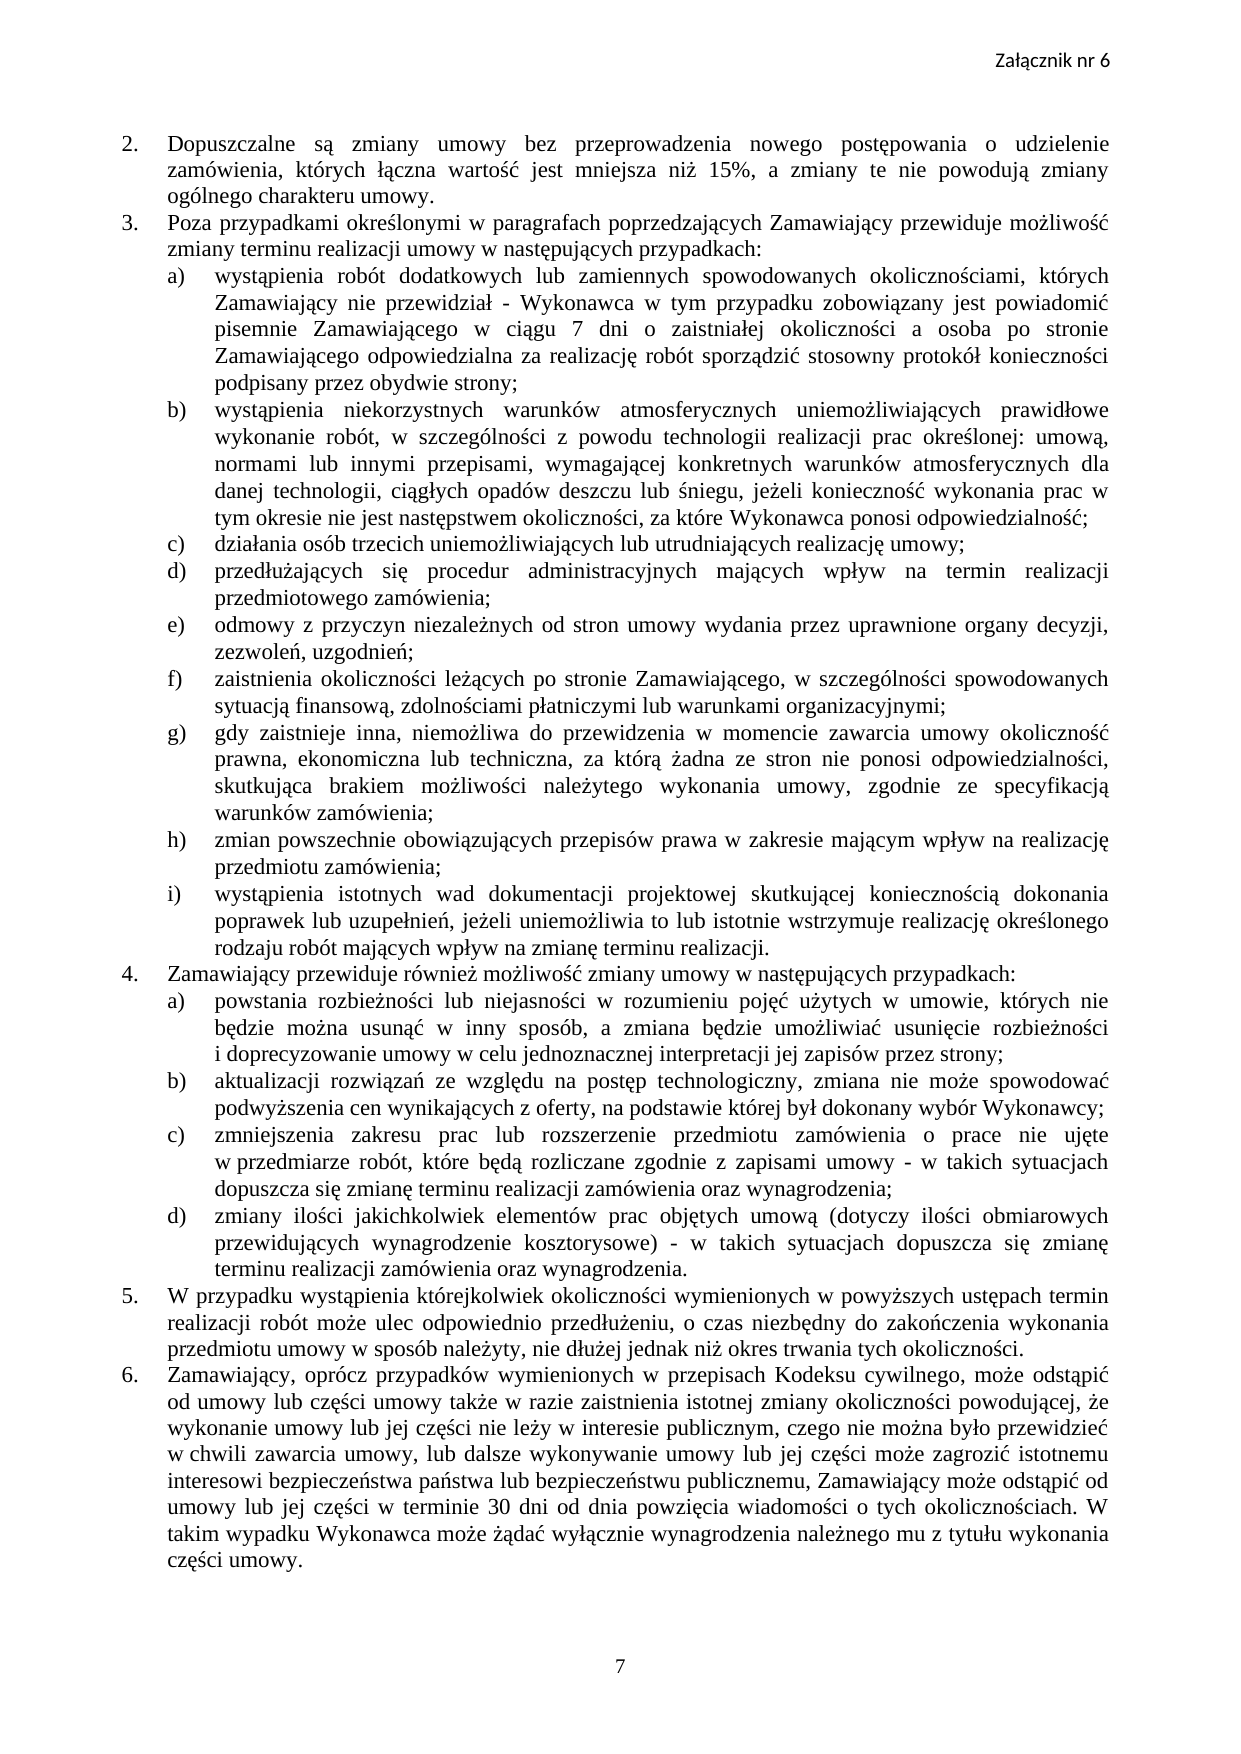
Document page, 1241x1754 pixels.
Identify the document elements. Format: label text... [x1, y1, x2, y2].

list zmian powszechnie obowiązujących przepisów prawa w zakresie mającym wpływ na realizację przedmiotu zamówienia; [167, 826, 1110, 879]
list zmniejszenia zakresu prac lub rozszerzenie przedmiotu zamówienia o prace nie ujęte w przedmiarze robót, które będą rozliczane zgodnie z zapisami umowy - w takich sytuacjach dopuszcza się zmianę terminu realizacji zamówienia oraz wynagrodzenia; [167, 1121, 1110, 1201]
list zaistnienia okoliczności leżących po stronie Zamawiającego, w szczególności spowodowanych sytuacją finansową, zdolnościami płatniczymi lub warunkami organizacyjnymi; [167, 665, 1110, 718]
list wystąpienia robót dodatkowych lub zamiennych spowodowanych okolicznościami, których Zamawiający nie przewidział - Wykonawca w tym przypadku zobowiązany jest powiadomić pisemnie Zamawiającego w ciągu 7 dni o zaistniałej okoliczności a osoba po stronie Zamawiającego odpowiedzialna za realizację robót sporządzić stosowny protokół konieczności podpisany przez obydwie strony; [167, 262, 1110, 396]
list Dopuszczalne są zmiany umowy bez przeprowadzenia nowego postępowania o udzielenie zamówienia, których łączna wartość jest mniejsza niż 15%, a zmiany te nie powodują zmiany ogólnego charakteru umowy. [130, 130, 1110, 209]
list działania osób trzecich uniemożliwiających lub utrudniających realizację umowy; [167, 530, 1110, 557]
list Zamawiający, oprócz przypadków wymienionych w przepisach Kodeksu cywilnego, może odstąpić od umowy lub części umowy także w razie zaistnienia istotnej zmiany okoliczności powodującej, że wykonanie umowy lub jej części nie leży w interesie publicznym, czego nie można było przewidzieć w chwili zawarcia umowy, lub dalsze wykonywanie umowy lub jej części może zagrozić istotnemu interesowi bezpieczeństwa państwa lub bezpieczeństwu publicznemu, Zamawiający może odstąpić od umowy lub jej części w terminie 30 dni od dnia powzięcia wiadomości o tych okolicznościach. W takim wypadku Wykonawca może żądać wyłącznie wynagrodzenia należnego mu z tytułu wykonania części umowy. [130, 1361, 1110, 1572]
list gdy zaistnieje inna, niemożliwa do przewidzenia w momencie zawarcia umowy okoliczność prawna, ekonomiczna lub techniczna, za którą żadna ze stron nie ponosi odpowiedzialności, skutkująca brakiem możliwości należytego wykonania umowy, zgodnie ze specyfikacją warunków zamówienia; [167, 718, 1110, 826]
list wystąpienia niekorzystnych warunków atmosferycznych uniemożliwiających prawidłowe wykonanie robót, w szczególności z powodu technologii realizacji prac określonej: umową, normami lub innymi przepisami, wymagającej konkretnych warunków atmosferycznych dla danej technologii, ciągłych opadów deszczu lub śniegu, jeżeli konieczność wykonania prac w tym okresie nie jest następstwem okoliczności, za które Wykonawca ponosi odpowiedzialność; [167, 396, 1110, 530]
list wystąpienia istotnych wad dokumentacji projektowej skutkującej koniecznością dokonania poprawek lub uzupełnień, jeżeli uniemożliwia to lub istotnie wstrzymuje realizację określonego rodzaju robót mających wpływ na zmianę terminu realizacji. [167, 880, 1110, 960]
list aktualizacji rozwiązań ze względu na postęp technologiczny, zmiana nie może spowodować podwyższenia cen wynikających z oferty, na podstawie której był dokonany wybór Wykonawcy; [167, 1067, 1110, 1121]
list Zamawiający przewiduje również możliwość zmiany umowy w następujących przypadkach: [130, 960, 1110, 987]
list odmowy z przyczyn niezależnych od stron umowy wydania przez uprawnione organy decyzji, zezwoleń, uzgodnień; [167, 611, 1110, 664]
list powstania rozbieżności lub niejasności w rozumieniu pojęć użytych w umowie, których nie będzie można usunąć w inny sposób, a zmiana będzie umożliwiać usunięcie rozbieżności i doprecyzowanie umowy w celu jednoznacznej interpretacji jej zapisów przez strony; [167, 987, 1110, 1067]
list przedłużających się procedur administracyjnych mających wpływ na termin realizacji przedmiotowego zamówienia; [167, 557, 1110, 611]
list W przypadku wystąpienia którejkolwiek okoliczności wymienionych w powyższych ustępach termin realizacji robót może ulec odpowiednio przedłużeniu, o czas niezbędny do zakończenia wykonania przedmiotu umowy w sposób należyty, nie dłużej jednak niż okres trwania tych okoliczności. [130, 1282, 1110, 1361]
list zmiany ilości jakichkolwiek elementów prac objętych umową (dotyczy ilości obmiarowych przewidujących wynagrodzenie kosztorysowe) - w takich sytuacjach dopuszcza się zmianę terminu realizacji zamówienia oraz wynagrodzenia. [167, 1202, 1110, 1282]
list Poza przypadkami określonymi w paragrafach poprzedzających Zamawiający przewiduje możliwość zmiany terminu realizacji umowy w następujących przypadkach: [130, 209, 1110, 262]
